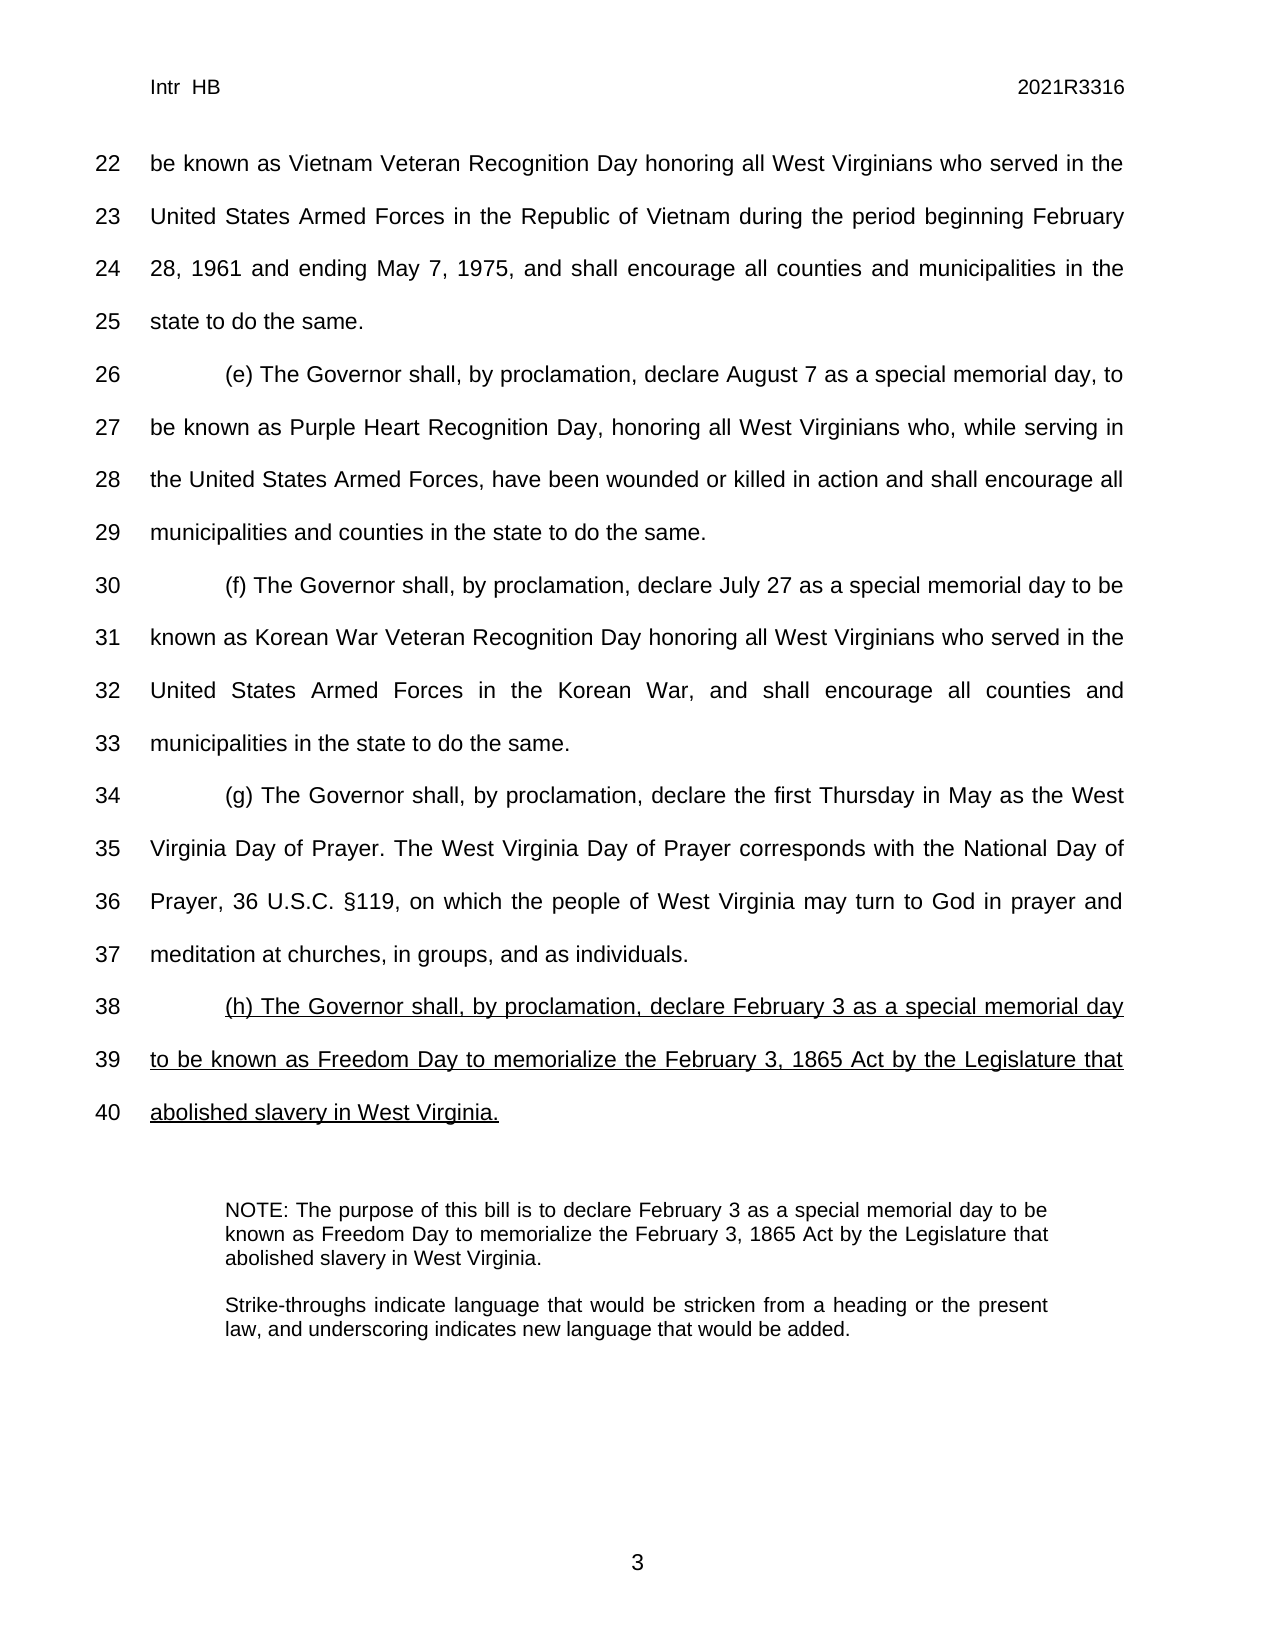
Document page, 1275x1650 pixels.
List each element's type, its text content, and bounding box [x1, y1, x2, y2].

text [150, 150, 1125, 334]
text NOTE: The purpose of this bill is to declare February 3 as a special memorial day to be known as Freedom Day to memorialize the February 3, 1865 Act by the Legislature that abolished slavery in West Virginia. [225, 1198, 1050, 1270]
text (e) The Governor shall, by proclamation, declare August 7 as a special memorial day, to be known as Purple Heart Recognition Day, honoring all West Virginians who, while serving in the United States Armed Forces, have been wounded or killed in action and shall encourage all municipalities and counties in the state to do the same. [150, 361, 1125, 545]
text Strike-throughs indicate language that would be stricken from a heading or the present law, and underscoring indicates new language that would be added. [225, 1293, 1050, 1341]
text (f) The Governor shall, by proclamation, declare July 27 as a special memorial day to be known as Korean War Veteran Recognition Day honoring all West Virginians who served in the United States Armed Forces in the Korean War, and shall encourage all counties and municipalities in the state to do the same. [150, 572, 1125, 756]
text (h) The Governor shall, by proclamation, declare February 3 as a special memorial day to be known as Freedom Day to memorialize the February 3, 1865 Act by the Legislature that abolished slavery in West Virginia. [150, 993, 1125, 1125]
text (g) The Governor shall, by proclamation, declare the first Thursday in May as the West Virginia Day of Prayer. The West Virginia Day of Prayer corresponds with the National Day of Prayer, 36 U.S.C. §119, on which the people of West Virginia may turn to God in prayer and meditation at churches, in groups, and as individuals. [150, 782, 1125, 967]
